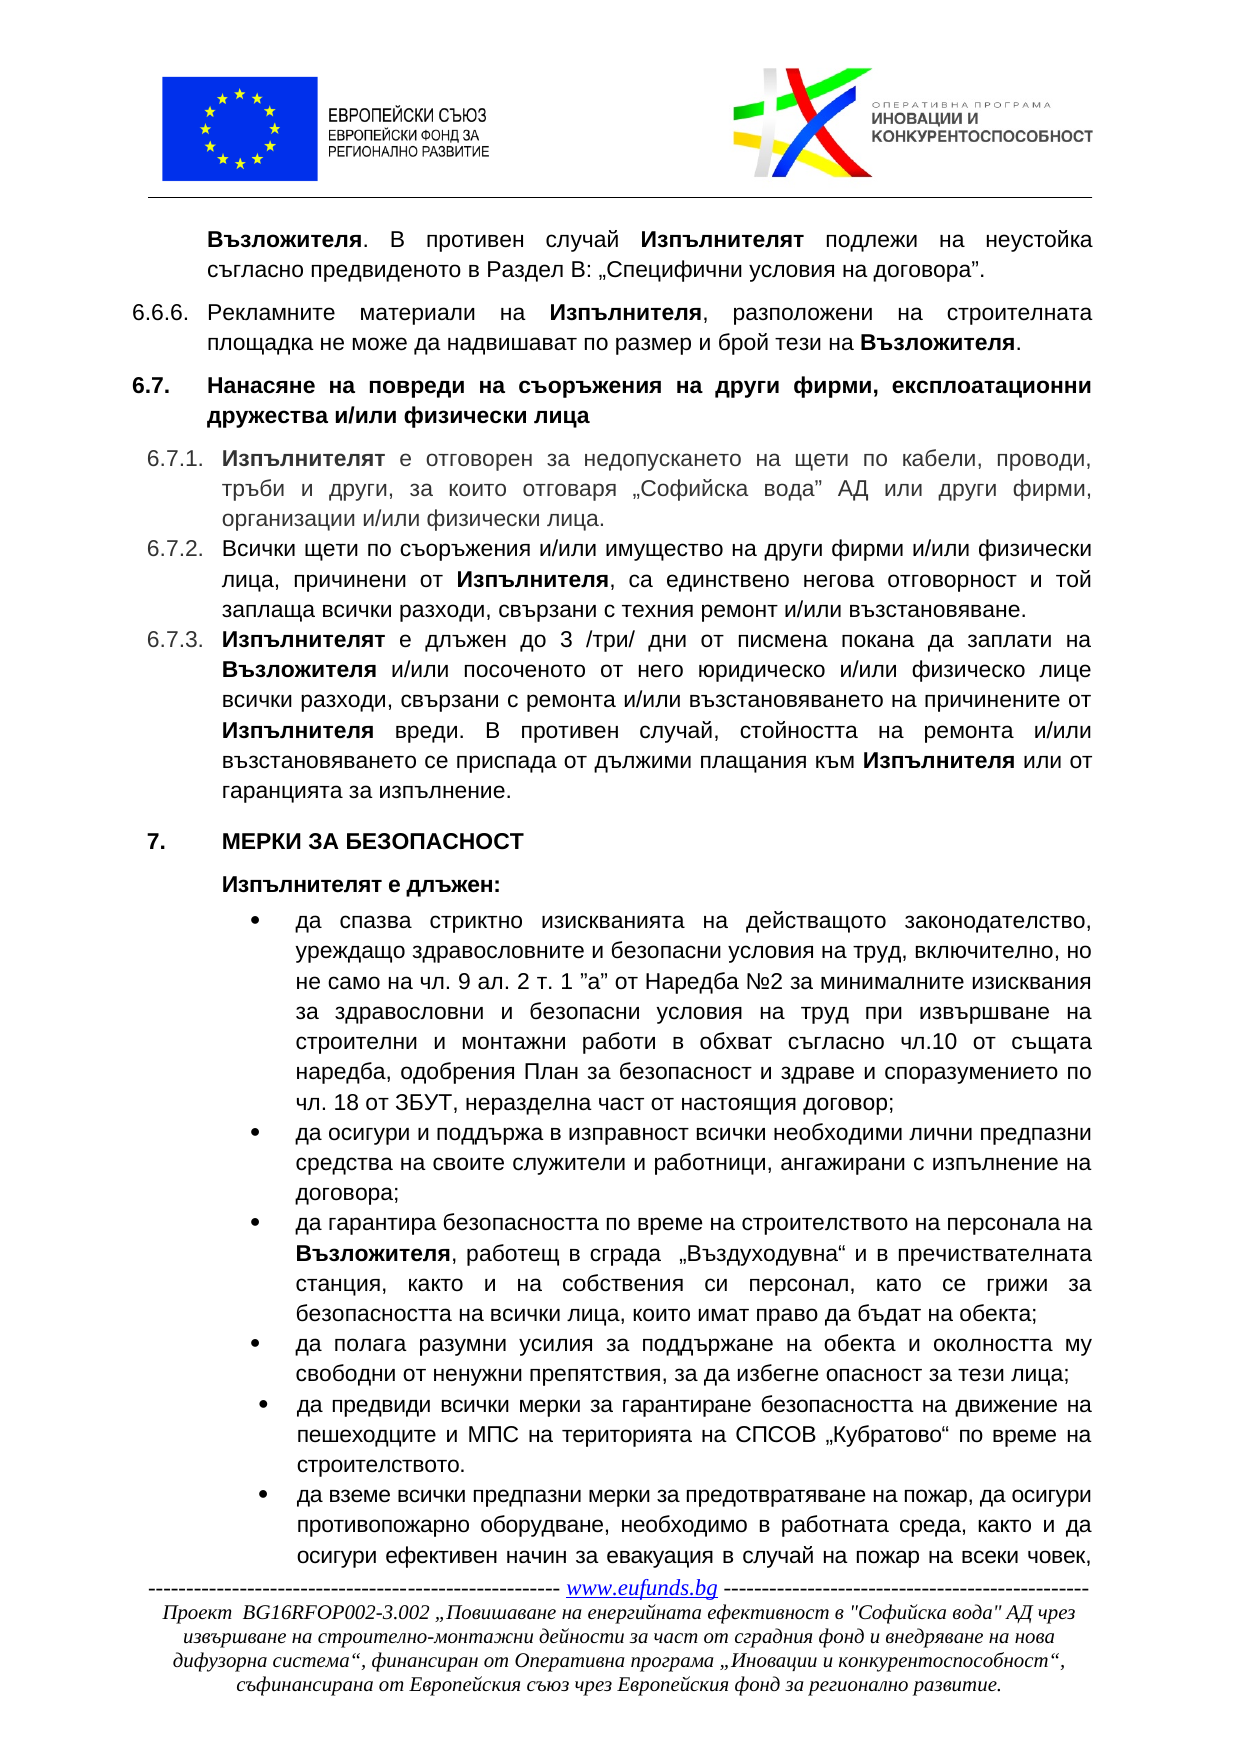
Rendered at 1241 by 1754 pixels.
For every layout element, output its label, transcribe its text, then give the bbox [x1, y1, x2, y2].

list Изпълнителят е длъжен: [222, 871, 1092, 897]
list Рекламните материали на Изпълнителя, разположени на строителната площадка не може да надвишават по размер и брой тези на Възложителя. [132, 299, 1092, 356]
list да полага разумни усилия за поддържане на обекта и околността му свободни от ненужни препятствия, за да избегне опасност за тези лица; [251, 1330, 1092, 1387]
subtitle МЕРКИ ЗА БЕЗОПАСНОСТ [147, 828, 1092, 854]
list Изпълнителят е длъжен до 3 /три/ дни от писмена покана да заплати на Възложителя и/или посоченото от него юридическо и/или физическо лице всички разходи, свързани с ремонта и/или възстановяването на причинените от Изпълнителя вреди. В противен случай, стойността на ремонта и/или възстановяването се приспада от дължими плащания към Изпълнителя или от гаранцията за изпълнение. [147, 626, 1092, 803]
list Изпълнителят е отговорен за недопускането на щети по кабели, проводи, тръби и други, за които отговаря „Софийска вода” АД или други фирми, организации и/или физически лица. [147, 445, 1092, 532]
list да гарантира безопасността по време на строителството на персонала на Възложителя, работещ в сграда „Въздуходувна“ и в пречиствателната станция, както и на собствения си персонал, като се грижи за безопасността на всички лица, които имат право да бъдат на обекта; [251, 1209, 1092, 1326]
list да предвиди всички мерки за гарантиране безопасността на движение на пешеходците и МПС на територията на СПСОВ „Кубратово“ по време на строителството. [259, 1391, 1092, 1477]
list да осигури и поддържа в изправност всички необходими лични предпазни средства на своите служители и работници, ангажирани с изпълнение на договора; [251, 1119, 1092, 1206]
picture [707, 44, 1093, 195]
picture [147, 65, 518, 195]
list Нанасяне на повреди на съоръжения на други фирми, експлоатационни дружества и/или физически лица [132, 372, 1092, 428]
list Всички щети по съоръжения и/или имущество на други фирми и/или физически лица, причинени от Изпълнителя, са единствено негова отговорност и той заплаща всички разходи, свързани с техния ремонт и/или възстановяване. [147, 535, 1092, 622]
list да спазва стриктно изискванията на действащото законодателство, уреждащо здравословните и безопасни условия на труд, включително, но не само на чл. 9 ал. 2 т. 1 ”а” от Наредба №2 за минималните изисквания за здравословни и безопасни условия на труд при извършване на строителни и монтажни работи в обхват съгласно чл.10 от същата наредба, одобрения План за безопасност и здраве и споразумението по чл. 18 от ЗБУТ, неразделна част от настоящия договор; [251, 907, 1092, 1115]
